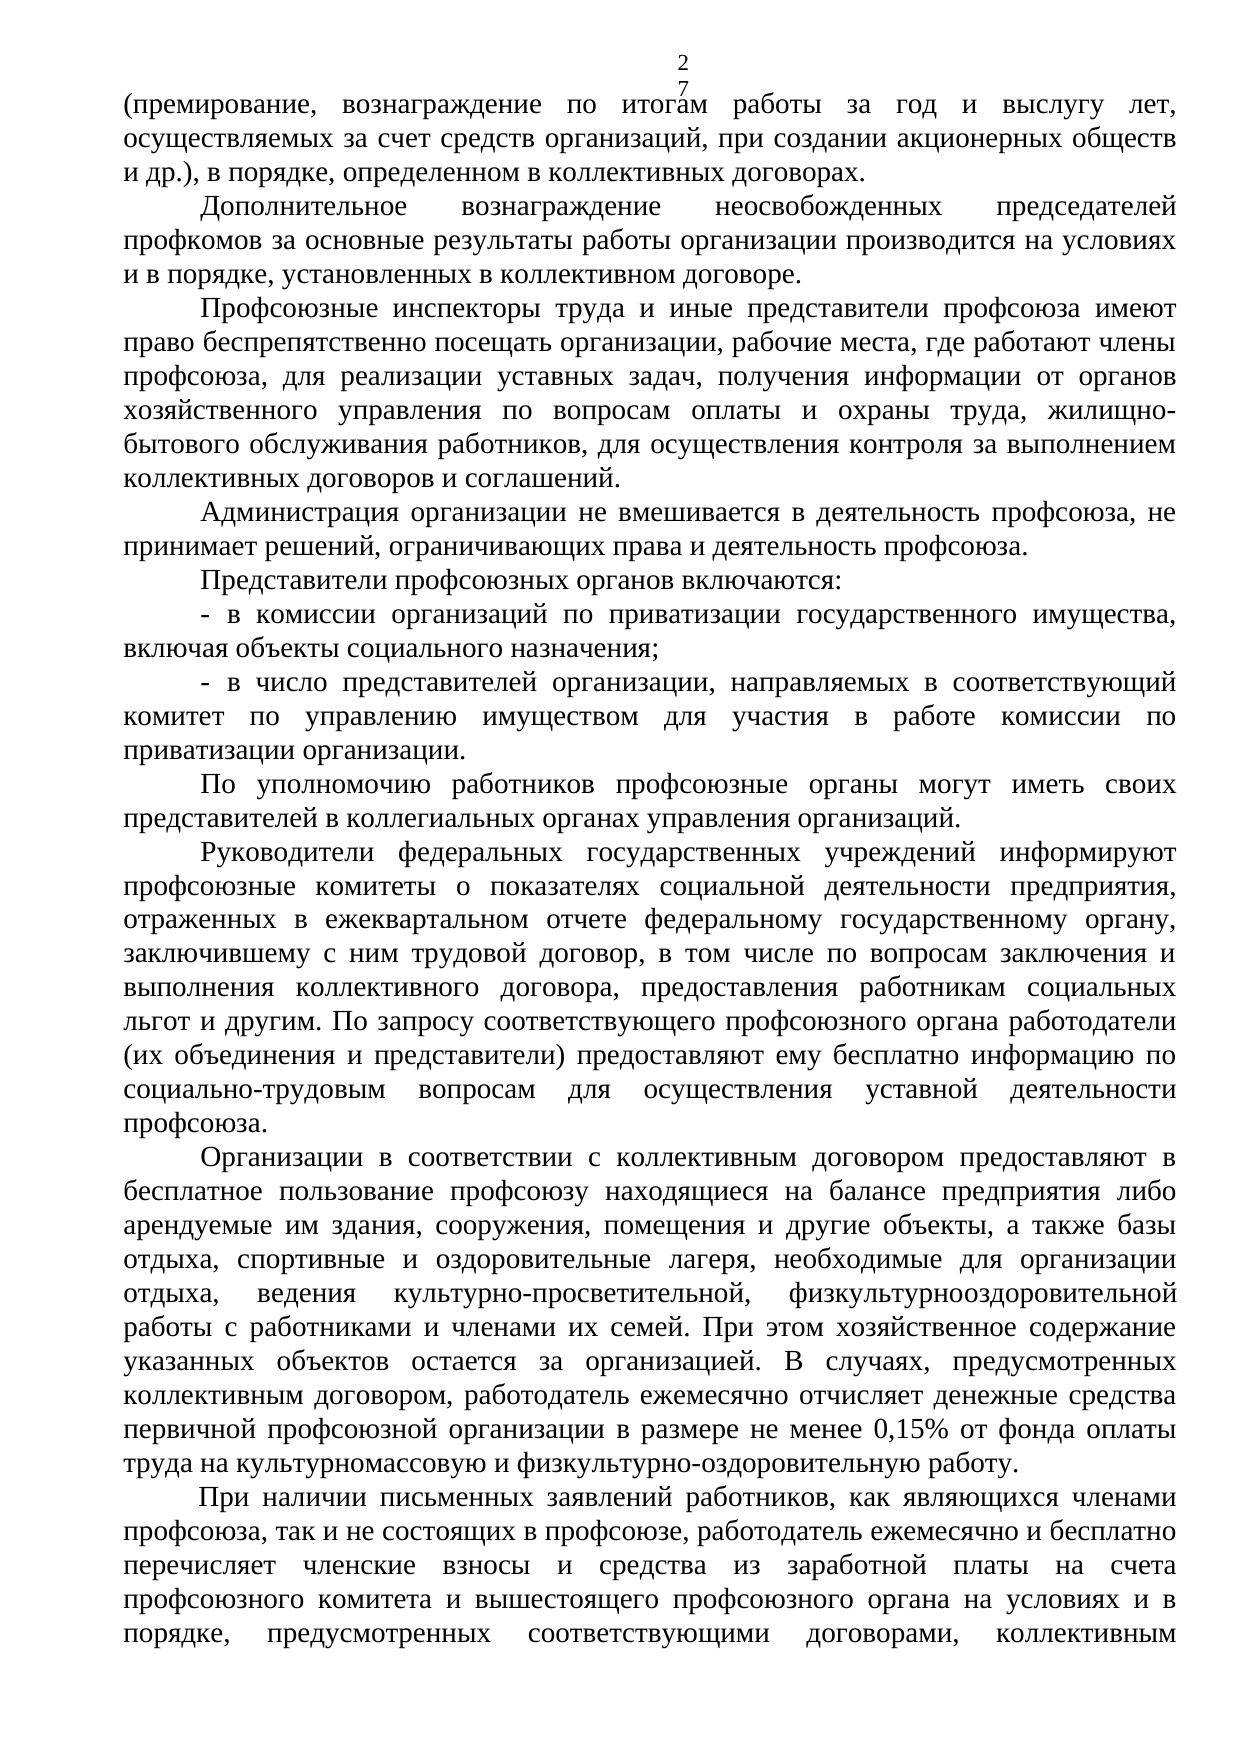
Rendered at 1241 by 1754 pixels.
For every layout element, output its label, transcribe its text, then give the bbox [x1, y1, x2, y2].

text Представители профсоюзных органов включаются: [123, 562, 1177, 596]
list в число представителей организации, направляемых в соответствующий комитет по управлению имуществом для участия в работе комиссии по приватизации организации. [123, 664, 1177, 766]
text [123, 1479, 1177, 1649]
text Руководители федеральных государственных учреждений информируют профсоюзные комитеты о показателях социальной деятельности предприятия, отраженных в ежеквартальном отчете федеральному государственному органу, заключившему с ним трудовой договор, в том числе по вопросам заключения и выполнения коллективного договора, предоставления работникам социальных льгот и другим. По запросу соответствующего профсоюзного органа работодатели (их объединения и представители) предоставляют ему бесплатно информацию по социально-трудовым вопросам для осуществления уставной деятельности профсоюза. [123, 834, 1177, 1139]
list в комиссии организаций по приватизации государственного имущества, включая объекты социального назначения; [123, 596, 1177, 664]
text Профсоюзные инспекторы труда и иные представители профсоюза имеют право беспрепятственно посещать организации, рабочие места, где работают члены профсоюза, для реализации уставных задач, получения информации от органов хозяйственного управления по вопросам оплаты и охраны труда, жилищно-бытового обслуживания работников, для осуществления контроля за выполнением коллективных договоров и соглашений. [123, 291, 1177, 494]
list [123, 87, 1177, 189]
text Администрация организации не вмешивается в деятельность профсоюза, не принимает решений, ограничивающих права и деятельность профсоюза. [123, 494, 1177, 562]
text Дополнительное вознаграждение неосвобожденных председателей профкомов за основные результаты работы организации производится на условиях и в порядке, установленных в коллективном договоре. [123, 189, 1177, 291]
text По уполномочию работников профсоюзные органы могут иметь своих представителей в коллегиальных органах управления организаций. [123, 766, 1177, 834]
text Организации в соответствии с коллективным договором предоставляют в бесплатное пользование профсоюзу находящиеся на балансе предприятия либо арендуемые им здания, сооружения, помещения и другие объекты, а также базы отдыха, спортивные и оздоровительные лагеря, необходимые для организации отдыха, ведения культурно-просветительной, физкультурнооздоровительной работы с работниками и членами их семей. При этом хозяйственное содержание указанных объектов остается за организацией. В случаях, предусмотренных коллективным договором, работодатель ежемесячно отчисляет денежные средства первичной профсоюзной организации в размере не менее 0,15% от фонда оплаты труда на культурномассовую и физкультурно-оздоровительную работу. [123, 1139, 1177, 1479]
